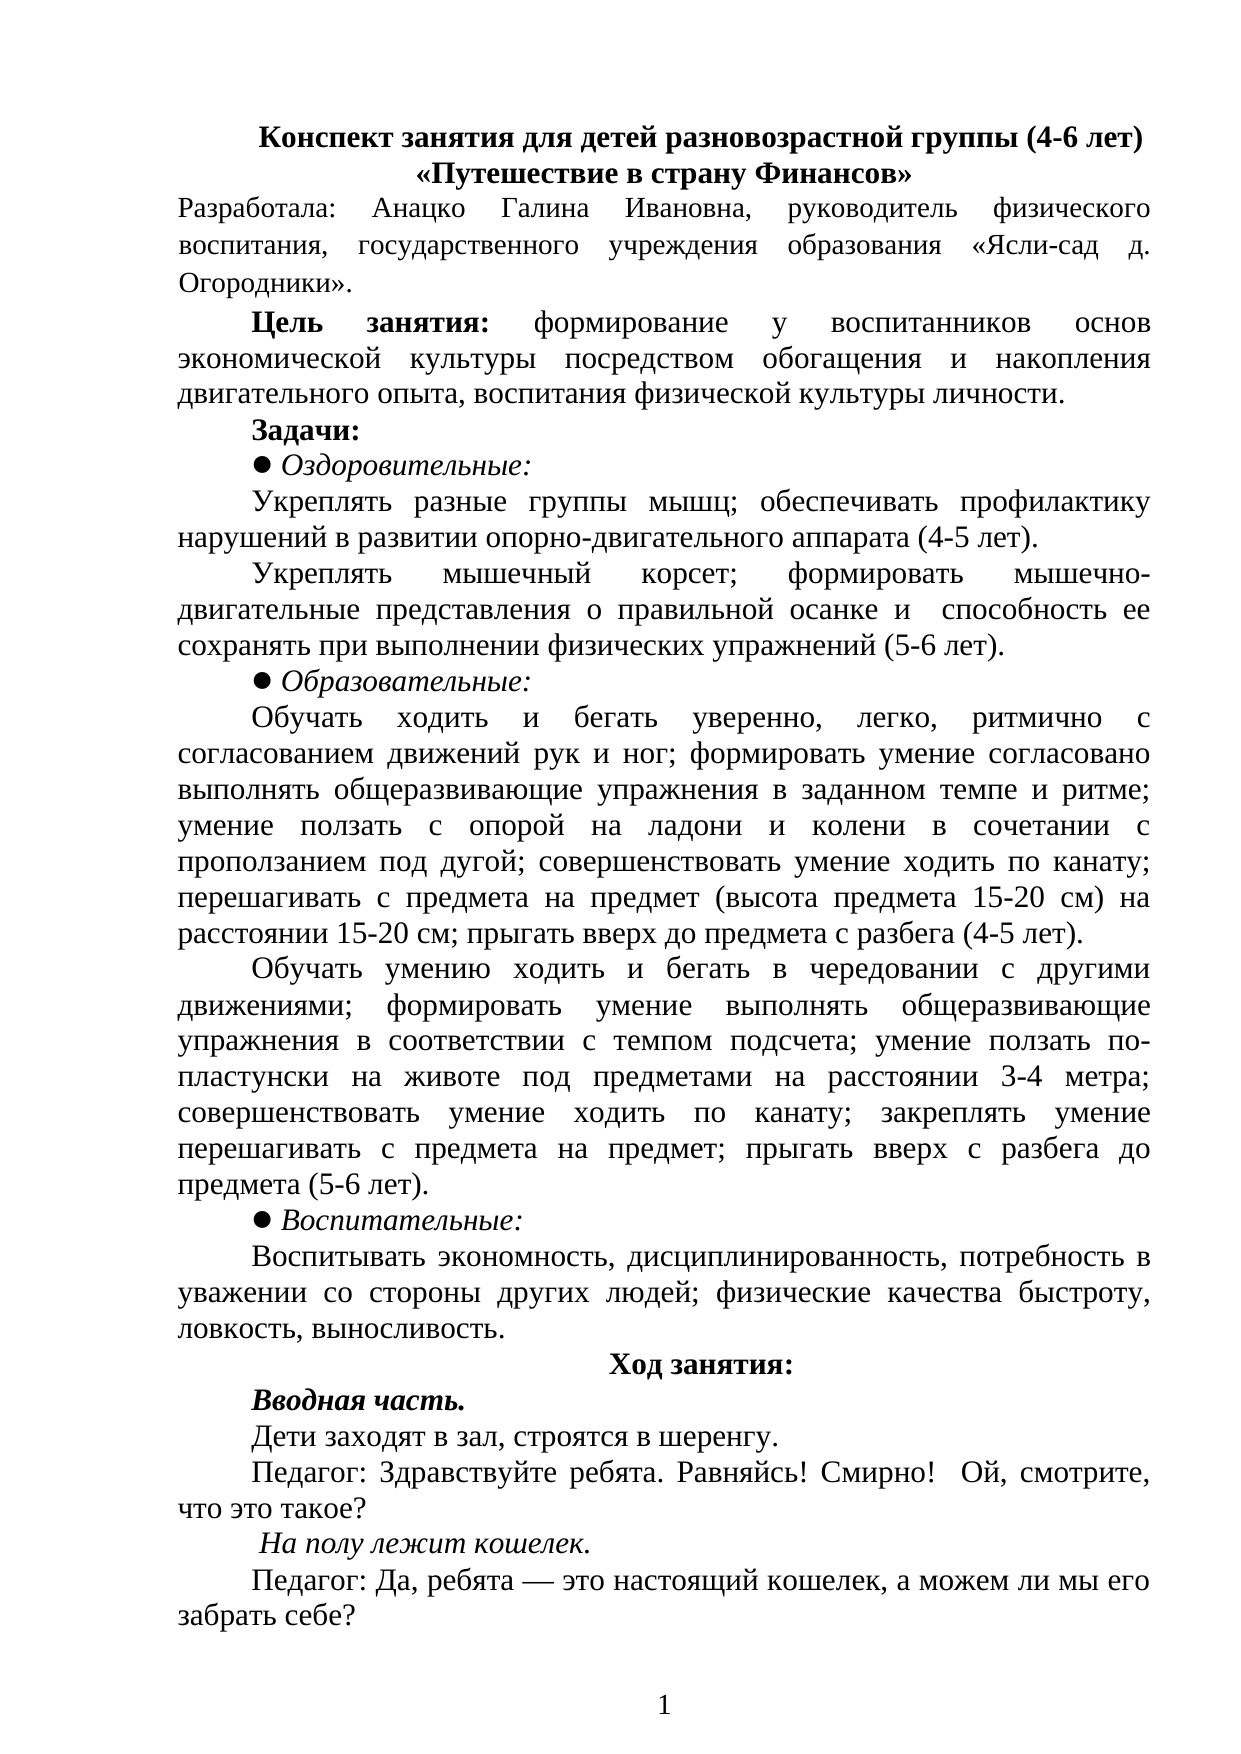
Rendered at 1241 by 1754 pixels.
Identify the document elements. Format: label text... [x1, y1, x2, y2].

text Воспитывать экономность, дисциплинированность, потребность в уважении со стороны других людей; физические качества быстроту, ловкость, выносливость. [177, 1237, 1152, 1345]
text Ход занятия: [177, 1345, 1152, 1381]
text На полу лежит кошелек. [177, 1525, 1152, 1561]
text Педагог: Да, ребята — это настоящий кошелек, а можем ли мы его забрать себе? [177, 1561, 1152, 1633]
text Педагог: Здравствуйте ребята. Равняйсь! Смирно! Ой, смотрите, что это такое? [177, 1453, 1152, 1525]
list Оздоровительные: [177, 447, 1152, 483]
text Укреплять мышечный корсет; формировать мышечно-двигательные представления о правильной осанке и способность ее сохранять при выполнении физических упражнений (5-6 лет). [177, 554, 1152, 662]
text Обучать ходить и бегать уверенно, легко, ритмично с согласованием движений рук и ног; формировать умение согласовано выполнять общеразвивающие упражнения в заданном темпе и ритме; умение ползать с опорой на ладони и колени в сочетании с проползанием под дугой; совершенствовать умение ходить по канату; перешагивать с предмета на предмет (высота предмета 15-20 см) на расстоянии 15-20 см; прыгать вверх до предмета с разбега (4-5 лет). [177, 698, 1152, 950]
text Дети заходят в зал, строятся в шеренгу. [177, 1417, 1152, 1453]
list Образовательные: [177, 662, 1152, 698]
text Вводная часть. [177, 1381, 1152, 1417]
text Разработала: Анацко Галина Ивановна, руководитель физического воспитания, государственного учреждения образования «Ясли-сад д. Огородники». [177, 190, 1151, 298]
text Задачи: [177, 411, 1152, 447]
subtitle Конспект занятия для детей разновозрастной группы (4-6 лет) «Путешествие в страну Финансов» [177, 118, 1151, 190]
text Укреплять разные группы мышц; обеспечивать профилактику нарушений в развитии опорно-двигательного аппарата (4-5 лет). [177, 483, 1152, 554]
list Воспитательные: [177, 1201, 1152, 1237]
text Обучать умению ходить и бегать в чередовании с другими движениями; формировать умение выполнять общеразвивающие упражнения в соответствии с темпом подсчета; умение ползать по-пластунски на животе под предметами на расстоянии 3-4 метра; совершенствовать умение ходить по канату; закреплять умение перешагивать с предмета на предмет; прыгать вверх с разбега до предмета (5-6 лет). [177, 950, 1152, 1201]
text Цель занятия: формирование у воспитанников основ экономической культуры посредством обогащения и накопления двигательного опыта, воспитания физической культуры личности. [177, 303, 1152, 411]
